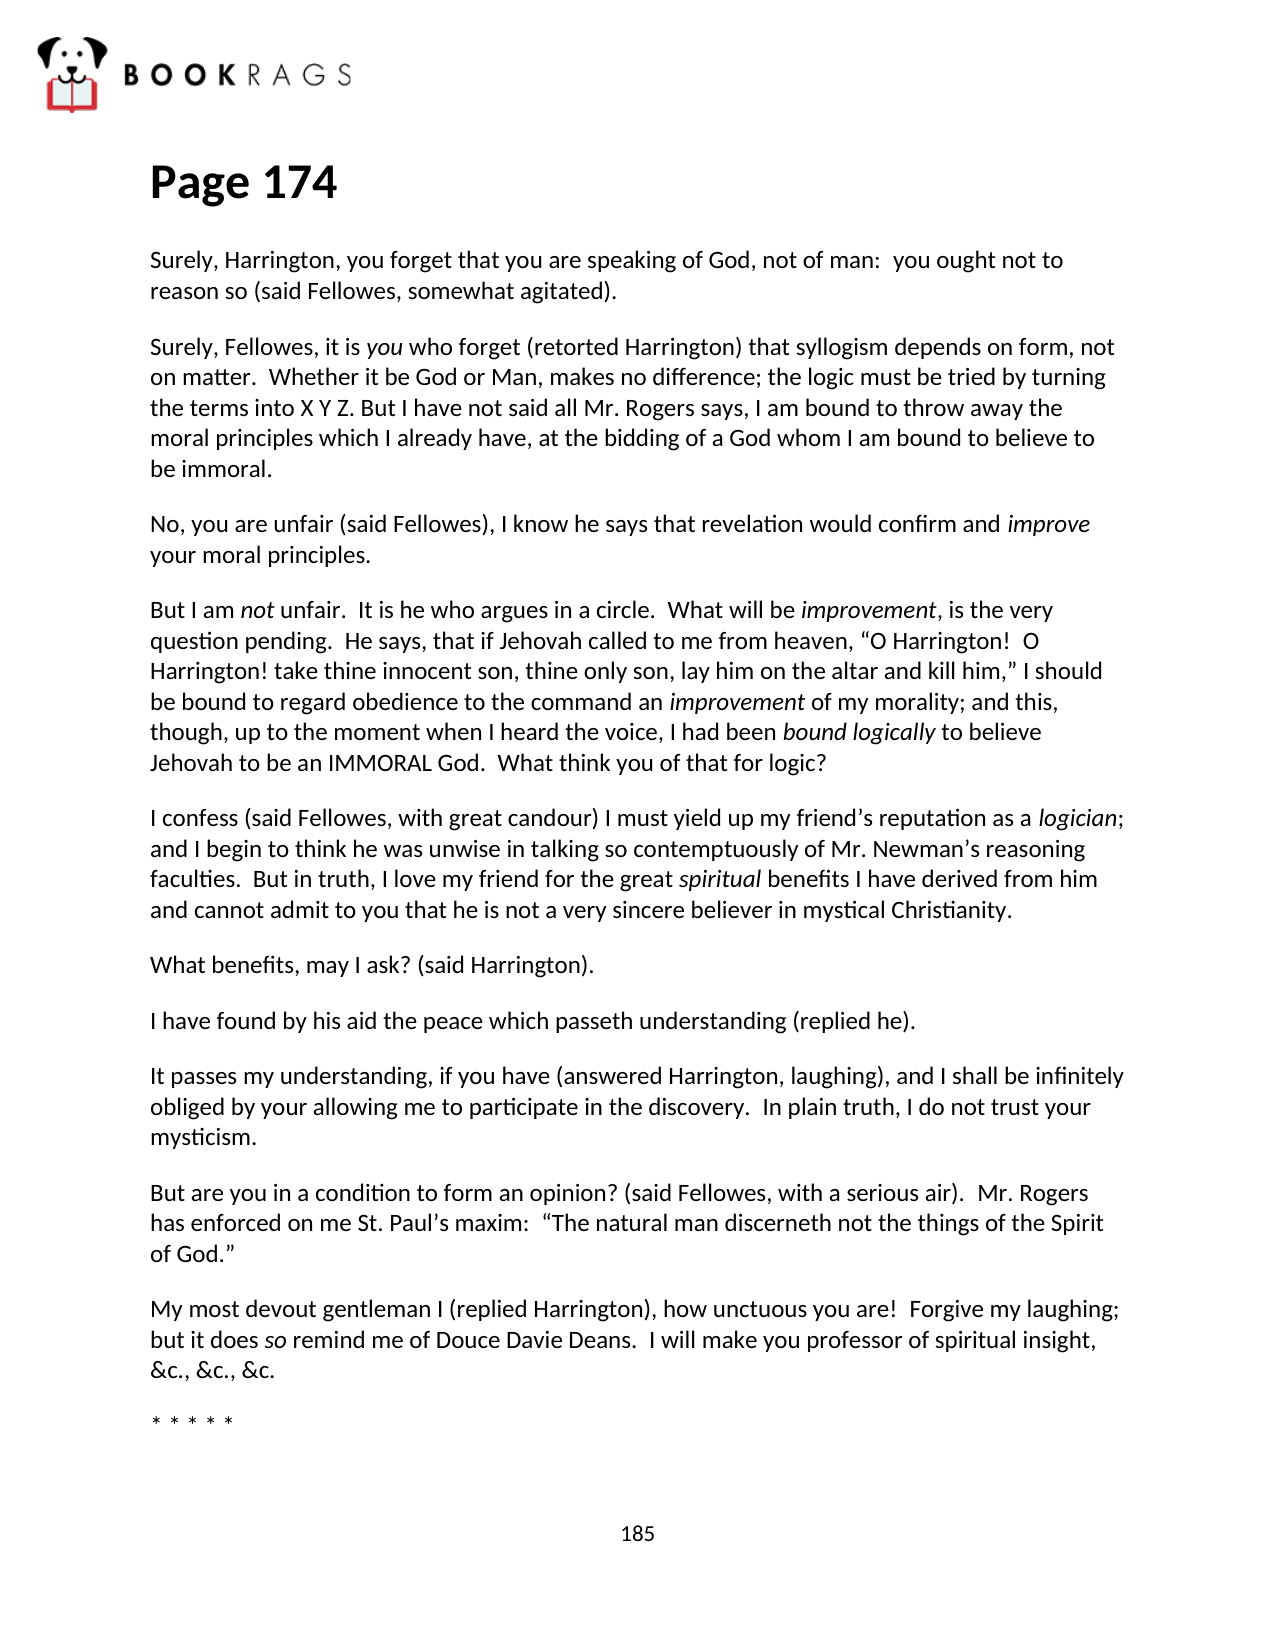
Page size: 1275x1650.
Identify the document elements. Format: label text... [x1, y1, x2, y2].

text It passes my understanding, if you have (answered Harrington, laughing), and I shall be infinitely obliged by your allowing me to participate in the discovery. In plain truth, I do not trust your mysticism. [150, 1061, 1125, 1152]
picture [37, 37, 351, 113]
text My most devout gentleman I (replied Harrington), how unctuous you are! Forgive my laughing; but it does so remind me of Douce Davie Deans. I will make you professor of spiritual insight, &c., &c., &c. [150, 1294, 1125, 1385]
text But I am not unfair. It is he who argues in a circle. What will be improvement, is the very question pending. He says, that if Jehovah called to me from heaven, “O Harrington! O Harrington! take thine innocent son, thine only son, lay him on the altar and kill him,” I should be bound to regard obedience to the command an improvement of my morality; and this, though, up to the moment when I heard the voice, I had been bound logically to believe Jehovah to be an IMMORAL God. What think you of that for logic? [150, 594, 1125, 777]
text What benefits, may I ask? (said Harrington). [150, 949, 1125, 980]
text I have found by his aid the peace which passeth understanding (replied he). [150, 1005, 1125, 1036]
text Page 174 [150, 150, 1125, 211]
text No, you are unfair (said Fellowes), I know he says that revelation would confirm and improve your moral principles. [150, 508, 1125, 569]
text Surely, Harrington, you forget that you are speaking of God, not of man: you ought not to reason so (said Fellowes, somewhat agitated). [150, 244, 1125, 306]
text But are you in a condition to form an opinion? (said Fellowes, with a serious air). Mr. Rogers has enforced on me St. Paul’s maxim: “The natural man discerneth not the things of the Spirit of God.” [150, 1177, 1125, 1269]
text I confess (said Fellowes, with great candour) I must yield up my friend’s reputation as a logician; and I begin to think he was unwise in talking so contemptuously of Mr. Newman’s reasoning faculties. But in truth, I love my friend for the great spiritual benefits I have derived from him and cannot admit to you that he is not a very sincere believer in mystical Christianity. [150, 802, 1125, 924]
text Surely, Fellowes, it is you who forget (retorted Harrington) that syllogism depends on form, not on matter. Whether it be God or Man, makes no difference; the logic must be tried by turning the terms into X Y Z. But I have not said all Mr. Rogers says, I am bound to throw away the moral principles which I already have, at the bidding of a God whom I am bound to believe to be immoral. [150, 331, 1125, 483]
text * * * * * [150, 1410, 1125, 1441]
